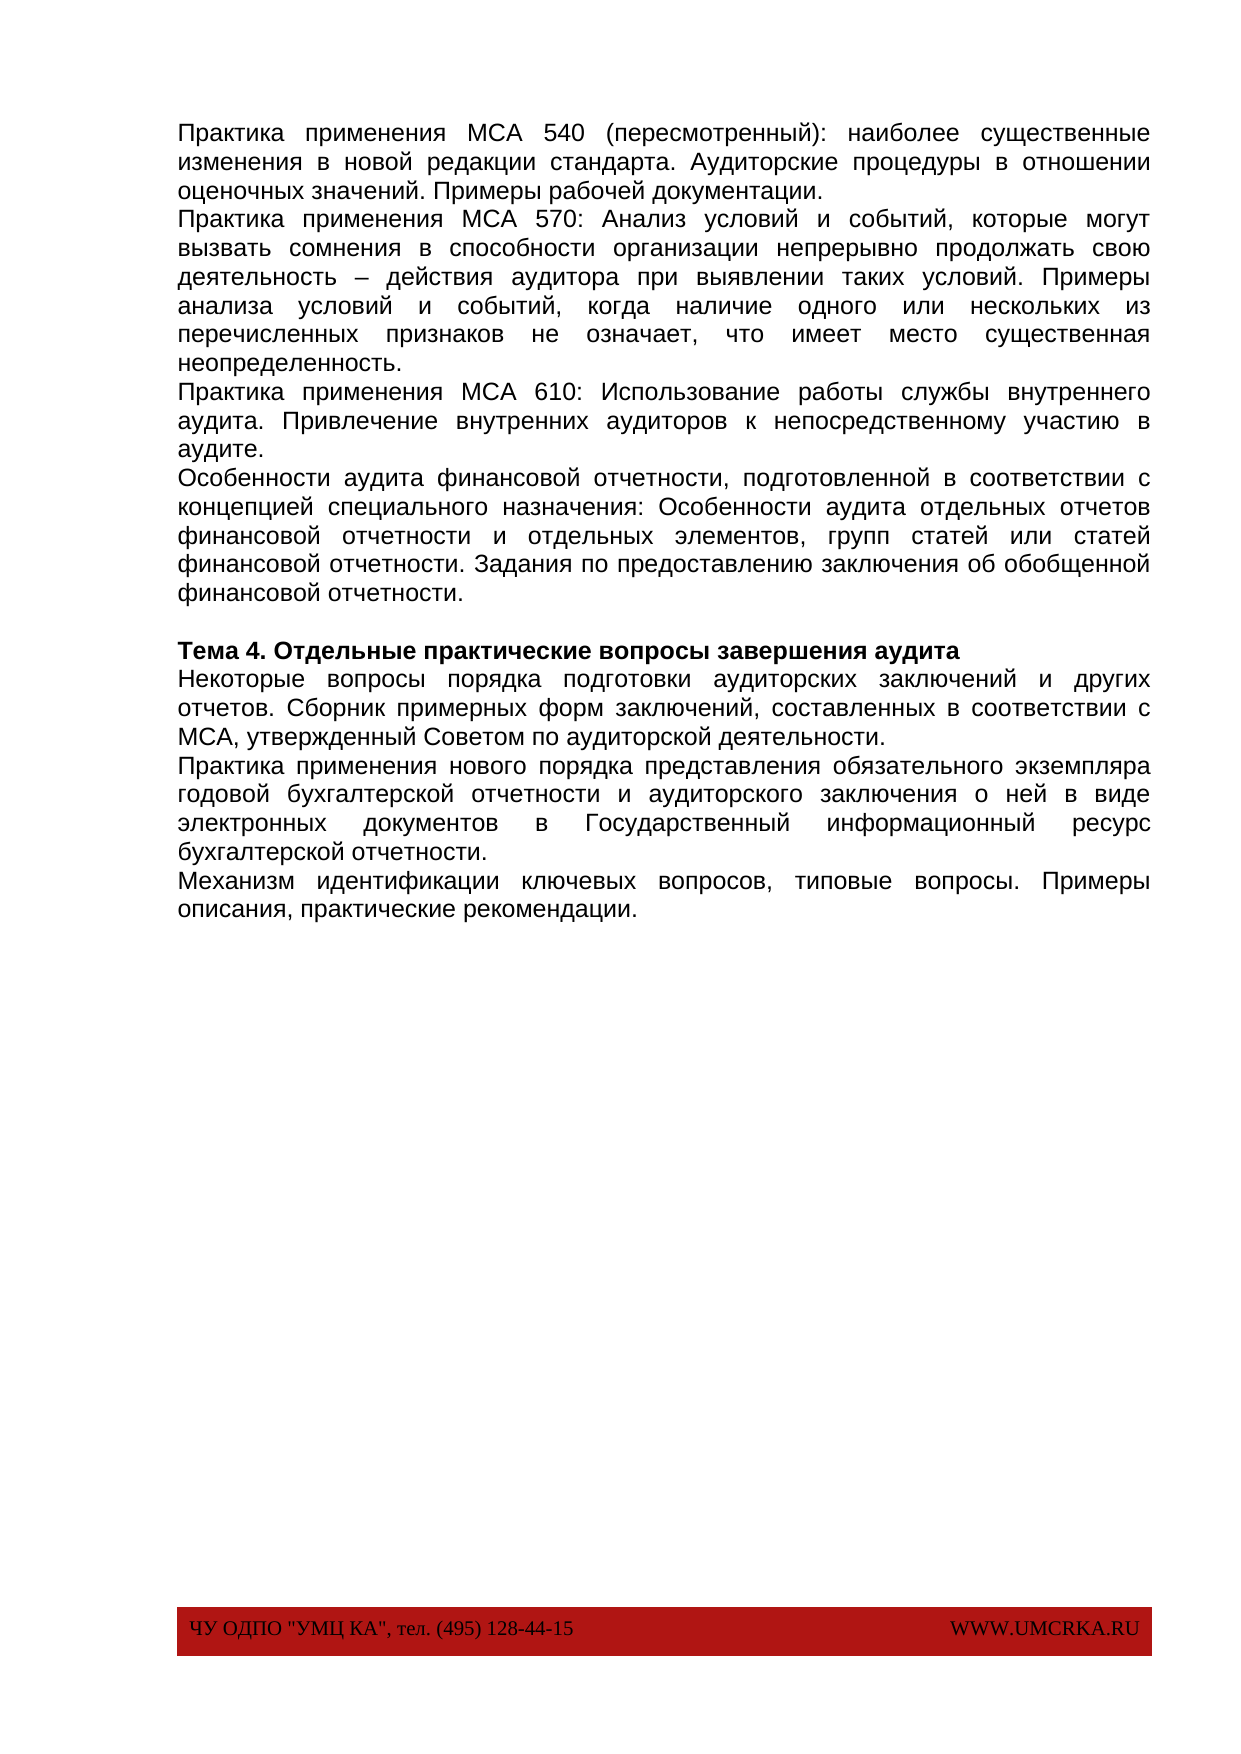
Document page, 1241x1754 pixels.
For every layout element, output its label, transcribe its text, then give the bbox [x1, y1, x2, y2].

text Особенности аудита финансовой отчетности, подготовленной в соответствии с концепцией специального назначения: Особенности аудита отдельных отчетов финансовой отчетности и отдельных элементов, групп статей или статей финансовой отчетности. Задания по предоставлению заключения об обобщенной финансовой отчетности. [177, 463, 1152, 607]
text Механизм идентификации ключевых вопросов, типовые вопросы. Примеры описания, практические рекомендации. [177, 866, 1152, 923]
text Практика применения МСА 610: Использование работы службы внутреннего аудита. Привлечение внутренних аудиторов к непосредственному участию в аудите. [177, 377, 1152, 463]
text Некоторые вопросы порядка подготовки аудиторских заключений и других отчетов. Сборник примерных форм заключений, составленных в соответствии с МСА, утвержденный Советом по аудиторской деятельности. [177, 664, 1152, 751]
text Тема 4. Отдельные практические вопросы завершения аудита [177, 636, 1152, 664]
text Практика применения МСА 570: Анализ условий и событий, которые могут вызвать сомнения в способности организации непрерывно продолжать свою деятельность – действия аудитора при выявлении таких условий. Примеры анализа условий и событий, когда наличие одного или нескольких из перечисленных признаков не означает, что имеет место существенная неопределенность. [177, 204, 1152, 377]
text Практика применения нового порядка представления обязательного экземпляра годовой бухгалтерской отчетности и аудиторского заключения о ней в виде электронных документов в Государственный информационный ресурс бухгалтерской отчетности. [177, 751, 1152, 866]
text Практика применения МСА 540 (пересмотренный): наиболее существенные изменения в новой редакции стандарта. Аудиторские процедуры в отношении оценочных значений. Примеры рабочей документации. [177, 118, 1152, 204]
